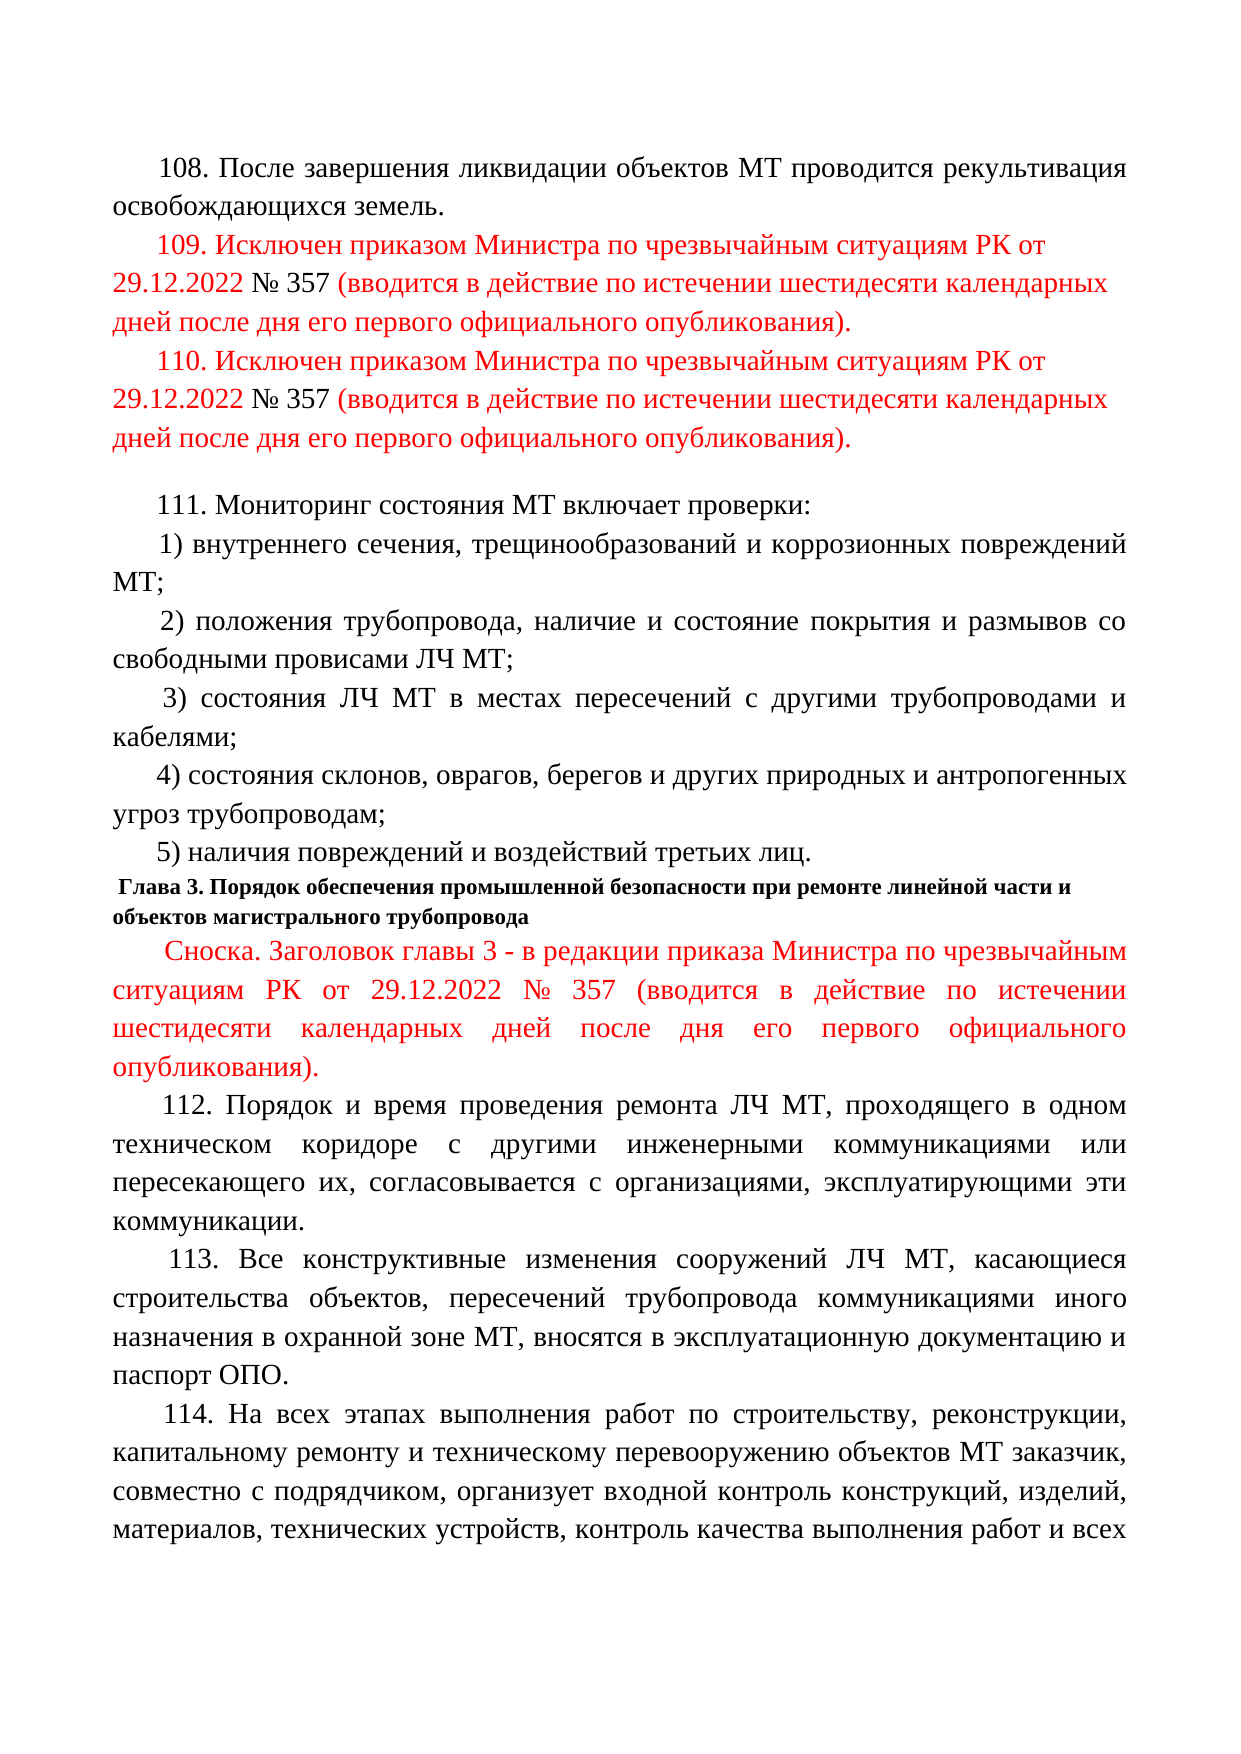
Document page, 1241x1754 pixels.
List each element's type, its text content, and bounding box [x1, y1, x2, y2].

text 1) внутреннего сечения, трещинообразований и коррозионных повреждений МТ; [112, 526, 1128, 598]
text 113. Все конструктивные изменения сооружений ЛЧ МТ, касающиеся строительства объектов, пересечений трубопровода коммуникациями иного назначения в охранной зоне МТ, вносятся в эксплуатационную документацию и паспорт ОПО. [112, 1242, 1128, 1391]
text 5) наличия повреждений и воздействий третьих лиц. [112, 834, 1128, 868]
text 112. Порядок и время проведения ремонта ЛЧ МТ, проходящего в одном техническом коридоре с другими инженерными коммуникациями или пересекающего их, согласовывается с организациями, эксплуатирующими эти коммуникации. [112, 1087, 1128, 1237]
text 3) состояния ЛЧ МТ в местах пересечений с другими трубопроводами и кабелями; [112, 680, 1128, 752]
text 111. Мониторинг состояния МТ включает проверки: [112, 487, 1128, 521]
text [112, 1396, 1128, 1545]
text Сноска. Заголовок главы 3 - в редакции приказа Министра по чрезвычайным ситуациям РК от 29.12.2022 № 357 (вводится в действие по истечении шестидесяти календарных дней после дня его первого официального опубликования). [112, 933, 1128, 1082]
text Глава 3. Порядок обеспечения промышленной безопасности при ремонте линейной части и объектов магистрального трубопровода [112, 873, 1128, 929]
text 108. После завершения ликвидации объектов МТ проводится рекультивация освобождающихся земель. [112, 150, 1128, 222]
text 4) состояния склонов, оврагов, берегов и других природных и антропогенных угроз трубопроводам; [112, 757, 1128, 829]
text 109. Исключен приказом Министра по чрезвычайным ситуациям РК от 29.12.2022 № 357 (вводится в действие по истечении шестидесяти календарных дней после дня его первого официального опубликования). 110. Исключен приказом Министра по чрезвычайным ситуациям РК от 29.12.2022 № 357 (вводится в действие по истечении шестидесяти календарных дней после дня его первого официального опубликования). [112, 227, 1128, 483]
text 2) положения трубопровода, наличие и состояние покрытия и размывов со свободными провисами ЛЧ МТ; [112, 603, 1128, 675]
